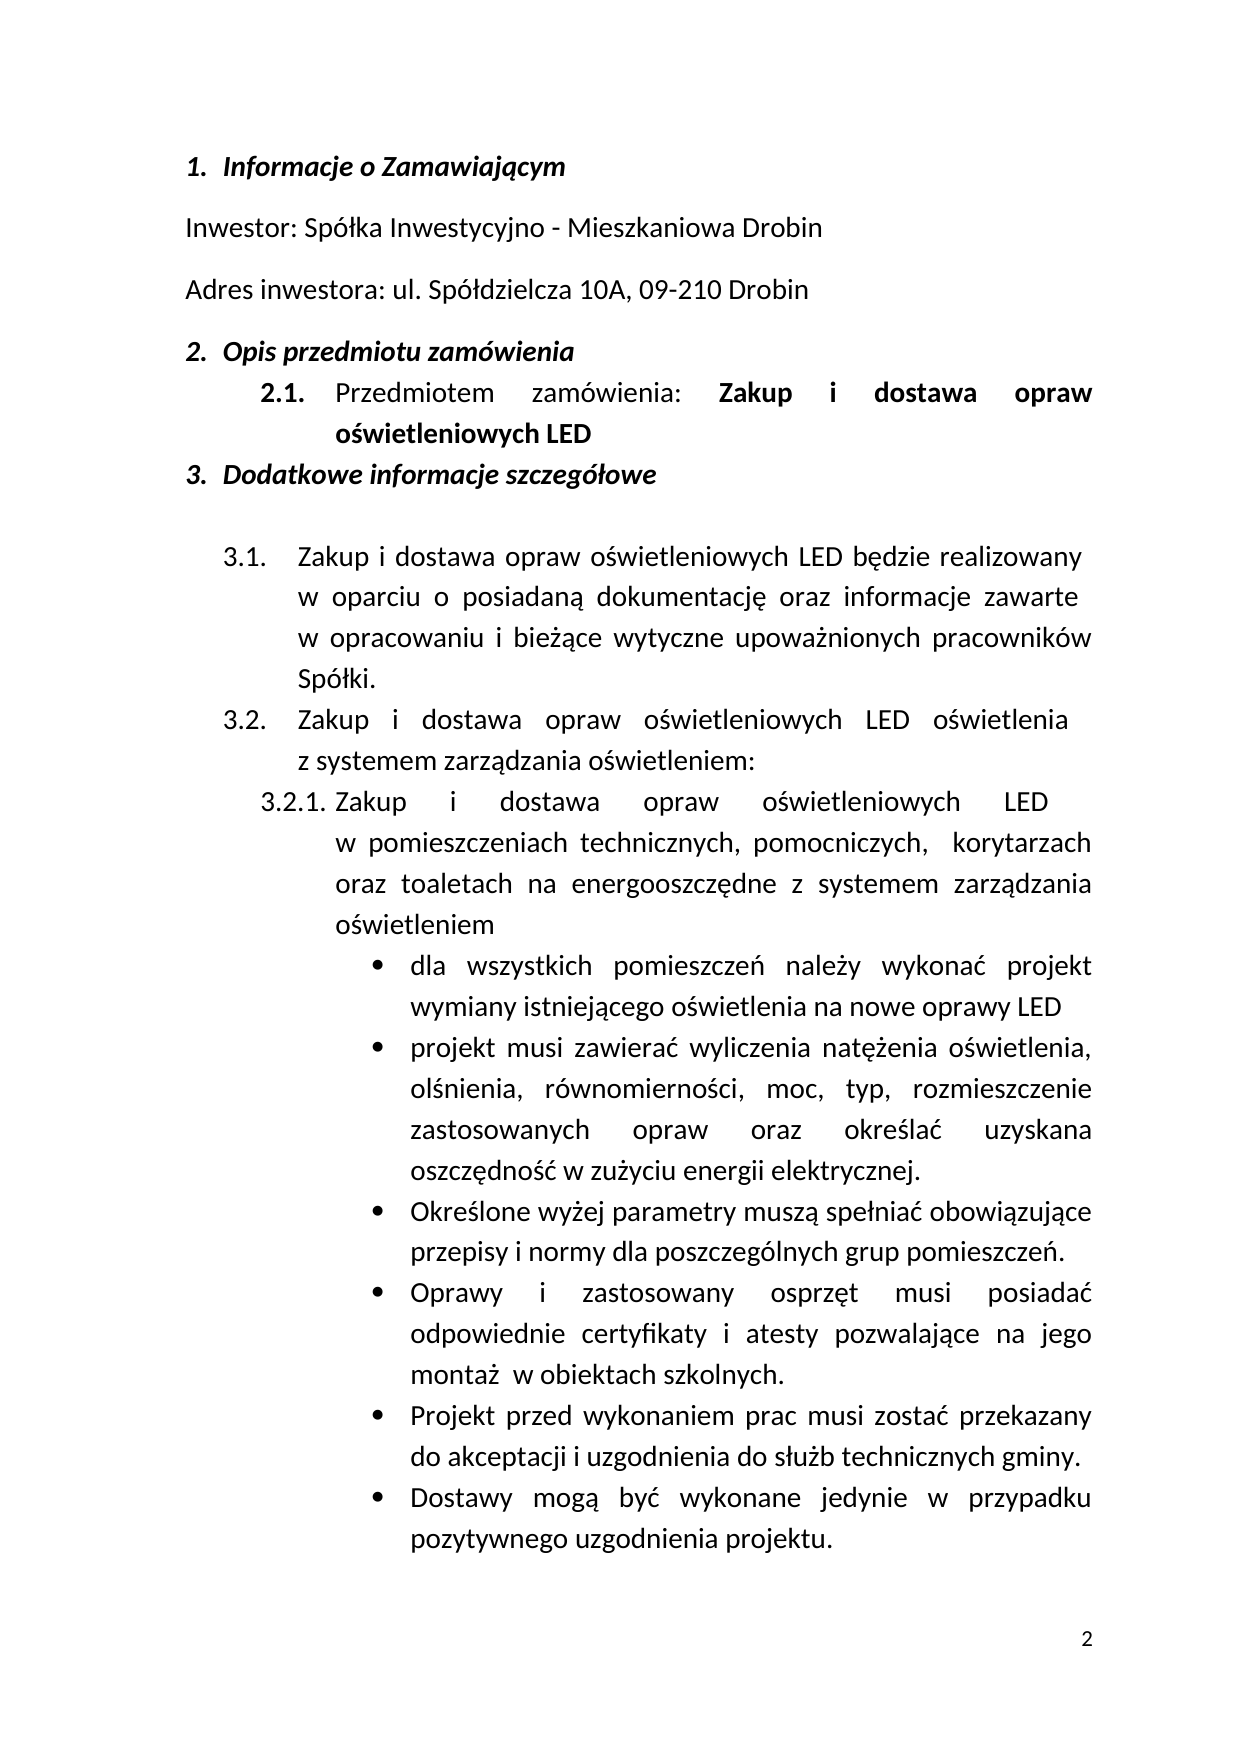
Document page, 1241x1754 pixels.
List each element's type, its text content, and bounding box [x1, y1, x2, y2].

list Zakup i dostawa opraw oświetleniowych LED oświetlenia z systemem zarządzania oświetleniem: [223, 701, 1093, 778]
list dla wszystkich pomieszczeń należy wykonać projekt wymiany istniejącego oświetlenia na nowe oprawy LED [373, 947, 1093, 1023]
text Adres inwestora: ul. Spółdzielcza 10A, 09-210 Drobin [185, 271, 1093, 307]
list projekt musi zawierać wyliczenia natężenia oświetlenia, olśnienia, równomierności, moc, typ, rozmieszczenie zastosowanych opraw oraz określać uzyskana oszczędność w zużyciu energii elektrycznej. [373, 1029, 1093, 1187]
list Dostawy mogą być wykonane jedynie w przypadku pozytywnego uzgodnienia projektu. [373, 1479, 1093, 1556]
list Informacje o Zamawiającym [185, 148, 1093, 183]
list Oprawy i zastosowany osprzęt musi posiadać odpowiednie certyfikaty i atesty pozwalające na jego montaż w obiektach szkolnych. [373, 1274, 1093, 1392]
list Dodatkowe informacje szczegółowe [185, 456, 1093, 491]
list Zakup i dostawa opraw oświetleniowych LED będzie realizowany w oparciu o posiadaną dokumentację oraz informacje zawarte w opracowaniu i bieżące wytyczne upoważnionych pracowników Spółki. [223, 538, 1093, 696]
list Przedmiotem zamówienia: Zakup i dostawa opraw oświetleniowych LED [260, 374, 1093, 450]
list Opis przedmiotu zamówienia [185, 333, 1093, 368]
list Zakup i dostawa opraw oświetleniowych LED w pomieszczeniach technicznych, pomocniczych, korytarzach oraz toaletach na energooszczędne z systemem zarządzania oświetleniem [260, 783, 1093, 942]
list Projekt przed wykonaniem prac musi zostać przekazany do akceptacji i uzgodnienia do służb technicznych gminy. [373, 1397, 1093, 1474]
text Inwestor: Spółka Inwestycyjno - Mieszkaniowa Drobin [185, 209, 1093, 245]
list Określone wyżej parametry muszą spełniać obowiązujące przepisy i normy dla poszczególnych grup pomieszczeń. [373, 1193, 1093, 1269]
